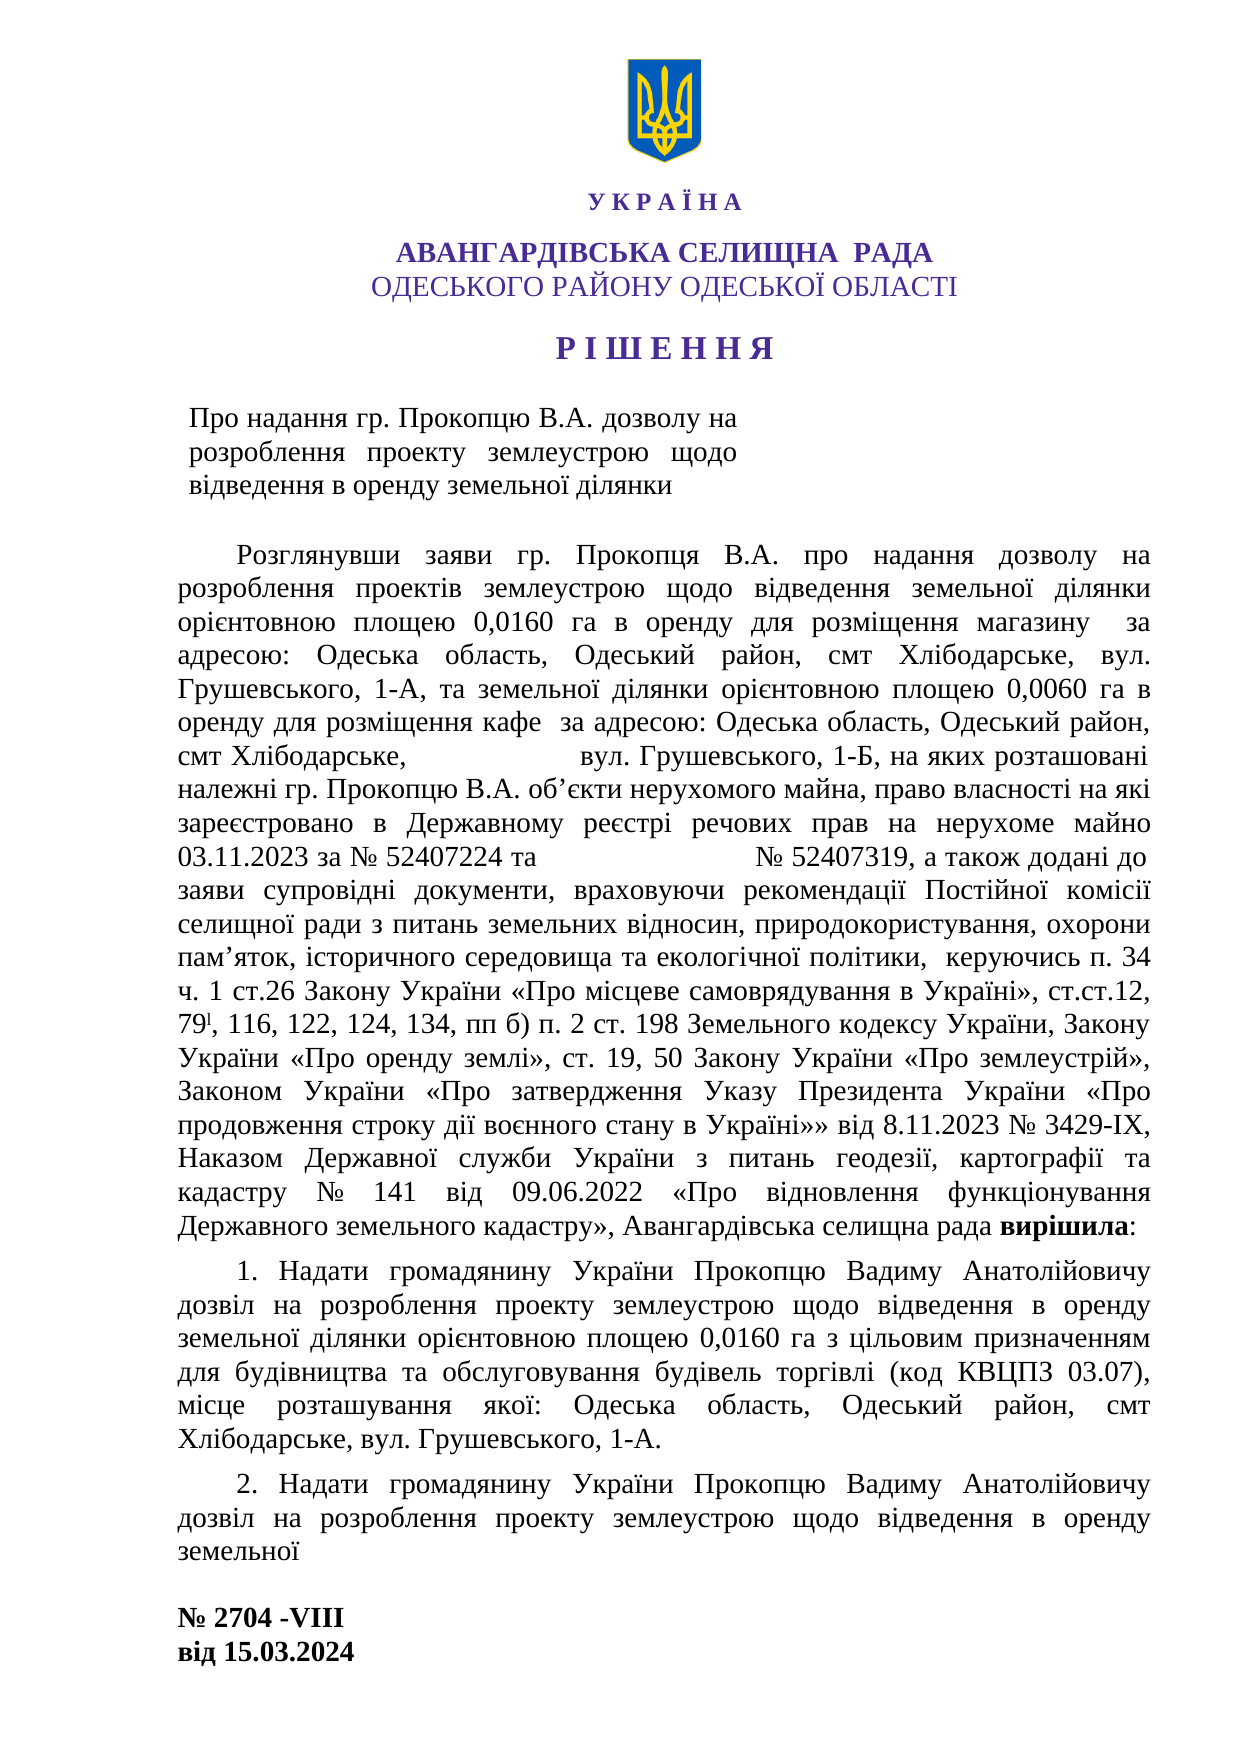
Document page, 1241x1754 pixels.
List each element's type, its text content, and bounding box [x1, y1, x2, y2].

picture [627, 59, 702, 163]
table_header Про надання гр. Прокопцю В.А. дозволу на розроблення проекту землеустрою щодо відведення в оренду земельної ділянки [177, 400, 748, 503]
text АВАНГАРДІВСЬКА СЕЛИЩНА РАДА [177, 235, 1152, 269]
text ОДЕСЬКОГО РАЙОНУ ОДЕСЬКОЇ ОБЛАСТІ [177, 269, 1152, 302]
text 1. Надати громадянину України Прокопцю Вадиму Анатолійовичу дозвіл на розроблення проекту землеустрою щодо відведення в оренду земельної ділянки орієнтовною площею 0,0160 га з цільовим призначенням для будівництва та обслуговування будівель торгівлі (код КВЦПЗ 03.07), місце розташування якої: Одеська область, Одеський район, смт Хлібодарське, вул. Грушевського, 1-А. [177, 1253, 1152, 1454]
text від 15.03.2024 [177, 1634, 1152, 1668]
text Розглянувши заяви гр. Прокопця В.А. про надання дозволу на розроблення проектів землеустрою щодо відведення земельної ділянки орієнтовною площею 0,0160 га в оренду для розміщення магазину за адресою: Одеська область, Одеський район, смт Хлібодарське, вул. Грушевського, 1-А, та земельної ділянки орієнтовною площею 0,0060 га в оренду для розміщення кафе за адресою: Одеська область, Одеський район, смт Хлібодарське, вул. Грушевського, 1-Б, на яких розташовані належні гр. Прокопцю В.А. об’єкти нерухомого майна, право власності на які зареєстровано в Державному реєстрі речових прав на нерухоме майно 03.11.2023 за № 52407224 та № 52407319, а також додані до заяви супровідні документи, враховуючи рекомендації Постійної комісії селищної ради з питань земельних відносин, природокористування, охорони пам’яток, історичного середовища та екологічної політики, керуючись п. 34 ч. 1 ст.26 Закону України «Про місцеве самоврядування в Україні», ст.ст.12, 79ˡ, 116, 122, 124, 134, пп б) п. 2 ст. 198 Земельного кодексу України, Закону України «Про оренду землі», ст. 19, 50 Закону України «Про землеустрій», Законом України «Про затвердження Указу Президента України «Про продовження строку дії воєнного стану в Україні»» від 8.11.2023 № 3429-IX, Наказом Державної служби України з питань геодезії, картографії та кадастру № 141 від 09.06.2022 «Про відновлення функціонування Державного земельного кадастру», Авангардівська селищна рада вирішила: [177, 537, 1152, 1241]
text 2. Надати громадянину України Прокопцю Вадиму Анатолійовичу дозвіл на розроблення проекту землеустрою щодо відведення в оренду земельної [177, 1466, 1152, 1567]
text У К Р А Ї Н А [177, 187, 1152, 216]
text Р І Ш Е Н Н Я [177, 328, 1152, 367]
text № 2704 -VІІІ [177, 1601, 1152, 1634]
